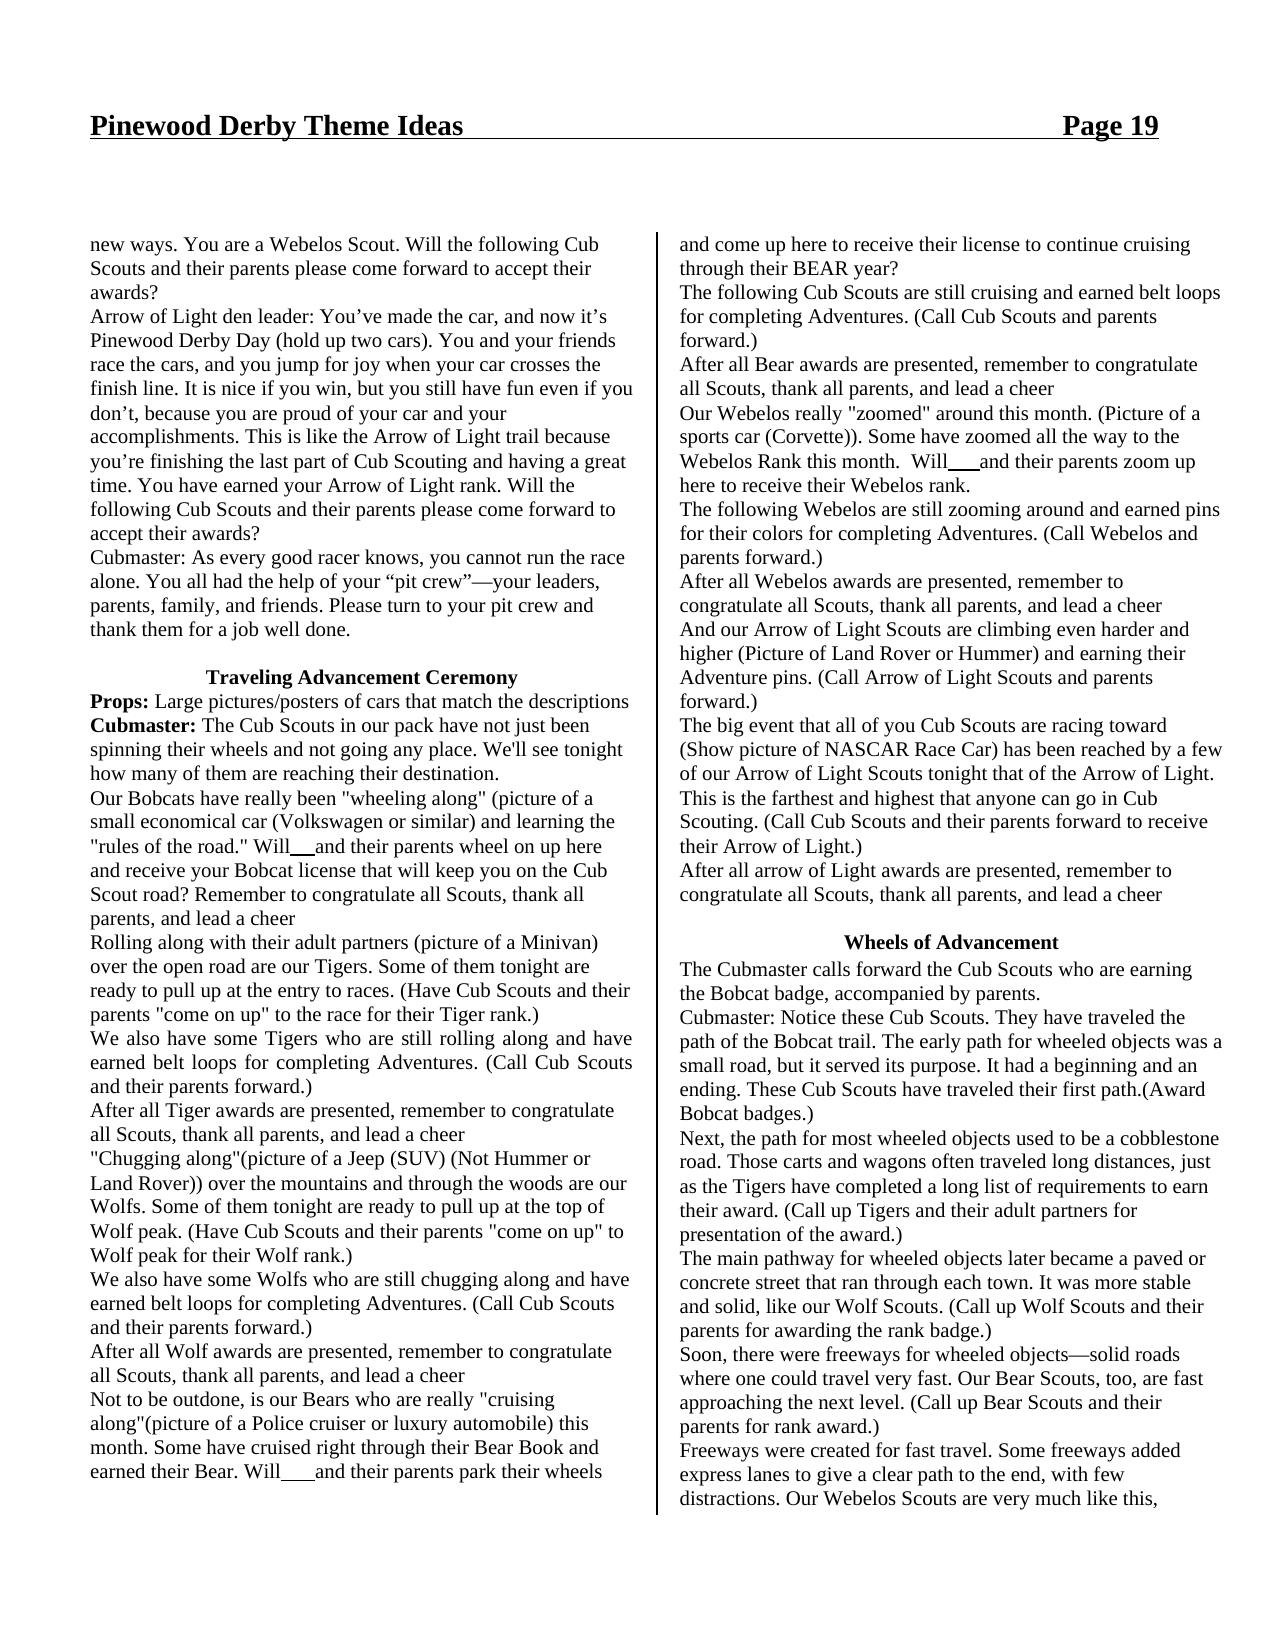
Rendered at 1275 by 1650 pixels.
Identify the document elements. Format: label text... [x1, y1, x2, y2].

text Rolling along with their adult partners (picture of a Minivan) over the open road are our Tigers. Some of them tonight are ready to pull up at the entry to races. (Have Cub Scouts and their parents "come on up" to the race for their Tiger rank.) [90, 930, 633, 1026]
text The main pathway for wheeled objects later became a paved or concrete street that ran through each town. It was more stable and solid, like our Wolf Scouts. (Call up Wolf Scouts and their parents for awarding the rank badge.) [679, 1246, 1223, 1342]
text Props: Large pictures/posters of cars that match the descriptions [90, 689, 633, 713]
text The Cubmaster calls forward the Cub Scouts who are earning the Bobcat badge, accompanied by parents. [679, 957, 1223, 1005]
text Traveling Advancement Ceremony [90, 665, 633, 689]
text After all Bear awards are presented, remember to congratulate all Scouts, thank all parents, and lead a cheer [679, 352, 1223, 400]
text The following Webelos are still zooming around and earned pins for their colors for completing Adventures. (Call Webelos and parents forward.) [679, 497, 1223, 569]
text After all arrow of Light awards are presented, remember to congratulate all Scouts, thank all parents, and lead a cheer [679, 858, 1223, 906]
text "Chugging along"(picture of a Jeep (SUV) (Not Hummer or Land Rover)) over the mountains and through the woods are our Wolfs. Some of them tonight are ready to pull up at the top of Wolf peak. (Have Cub Scouts and their parents "come on up" to Wolf peak for their Wolf rank.) [90, 1146, 633, 1267]
text We also have some Tigers who are still rolling along and have earned belt loops for completing Adventures. (Call Cub Scouts and their parents forward.) [90, 1026, 633, 1098]
text The following Cub Scouts are still cruising and earned belt loops for completing Adventures. (Call Cub Scouts and parents forward.) [679, 280, 1223, 352]
text Not to be outdone, is our Bears who are really "cruising along"(picture of a Police cruiser or luxury automobile) this month. Some have cruised right through their Bear Book and earned their Bear. Will and their parents park their wheels and come up here to receive their license to continue cruising through their BEAR year? [679, 232, 1223, 280]
text Cubmaster: As every good racer knows, you cannot run the race alone. You all had the help of your “pit crew”—your leaders, parents, family, and friends. Please turn to your pit crew and thank them for a job well done. [90, 545, 633, 641]
text And our Arrow of Light Scouts are climbing even harder and higher (Picture of Land Rover or Hummer) and earning their Adventure pins. (Call Arrow of Light Scouts and parents forward.) [679, 617, 1223, 713]
text Soon, there were freeways for wheeled objects—solid roads where one could travel very fast. Our Bear Scouts, too, are fast approaching the next level. (Call up Bear Scouts and their parents for rank award.) [679, 1342, 1223, 1438]
text Cubmaster: The Cub Scouts in our pack have not just been spinning their wheels and not going any place. We'll see tonight how many of them are reaching their destination. [90, 713, 633, 785]
text Our Webelos really "zoomed" around this month. (Picture of a sports car (Corvette)). Some have zoomed all the way to the Webelos Rank this month. Will and their parents zoom up here to receive their Webelos rank. [679, 400, 1223, 497]
text Not to be outdone, is our Bears who are really "cruising along"(picture of a Police cruiser or luxury automobile) this month. Some have cruised right through their Bear Book and earned their Bear. Will and their parents park their wheels and come up here to receive their license to continue cruising through their BEAR year? [90, 1387, 633, 1483]
text Cubmaster: Notice these Cub Scouts. They have traveled the path of the Bobcat trail. The early path for wheeled objects was a small road, but it served its purpose. It had a beginning and an ending. These Cub Scouts have traveled their first path.(Award Bobcat badges.) [679, 1005, 1223, 1125]
text Our Bobcats have really been "wheeling along" (picture of a small economical car (Volkswagen or similar) and learning the "rules of the road." Will and their parents wheel on up here and receive your Bobcat license that will keep you on the Cub Scout road? Remember to congratulate all Scouts, thank all parents, and lead a cheer [90, 785, 633, 930]
text Next, the path for most wheeled objects used to be a cobblestone road. Those carts and wagons often traveled long distances, just as the Tigers have completed a long list of requirements to earn their award. (Call up Tigers and their adult partners for presentation of the award.) [679, 1125, 1223, 1246]
text We also have some Wolfs who are still chugging along and have earned belt loops for completing Adventures. (Call Cub Scouts and their parents forward.) [90, 1267, 633, 1339]
text After all Webelos awards are presented, remember to congratulate all Scouts, thank all parents, and lead a cheer [679, 569, 1223, 617]
text After all Wolf awards are presented, remember to congratulate all Scouts, thank all parents, and lead a cheer [90, 1339, 633, 1387]
text Arrow of Light den leader: You’ve made the car, and now it’s Pinewood Derby Day (hold up two cars). You and your friends race the cars, and you jump for joy when your car crosses the finish line. It is nice if you win, but you still have fun even if you don’t, because you are proud of your car and your accomplishments. This is like the Arrow of Light trail because you’re finishing the last part of Cub Scouting and having a great time. You have earned your Arrow of Light rank. Will the following Cub Scouts and their parents please come forward to accept their awards? [90, 304, 633, 545]
text Wheels of Advancement [679, 930, 1223, 954]
text The big event that all of you Cub Scouts are racing toward (Show picture of NASCAR Race Car) has been reached by a few of our Arrow of Light Scouts tonight that of the Arrow of Light. This is the farthest and highest that anyone can go in Cub Scouting. (Call Cub Scouts and their parents forward to receive their Arrow of Light.) [679, 713, 1223, 858]
text After all Tiger awards are presented, remember to congratulate all Scouts, thank all parents, and lead a cheer [90, 1098, 633, 1146]
